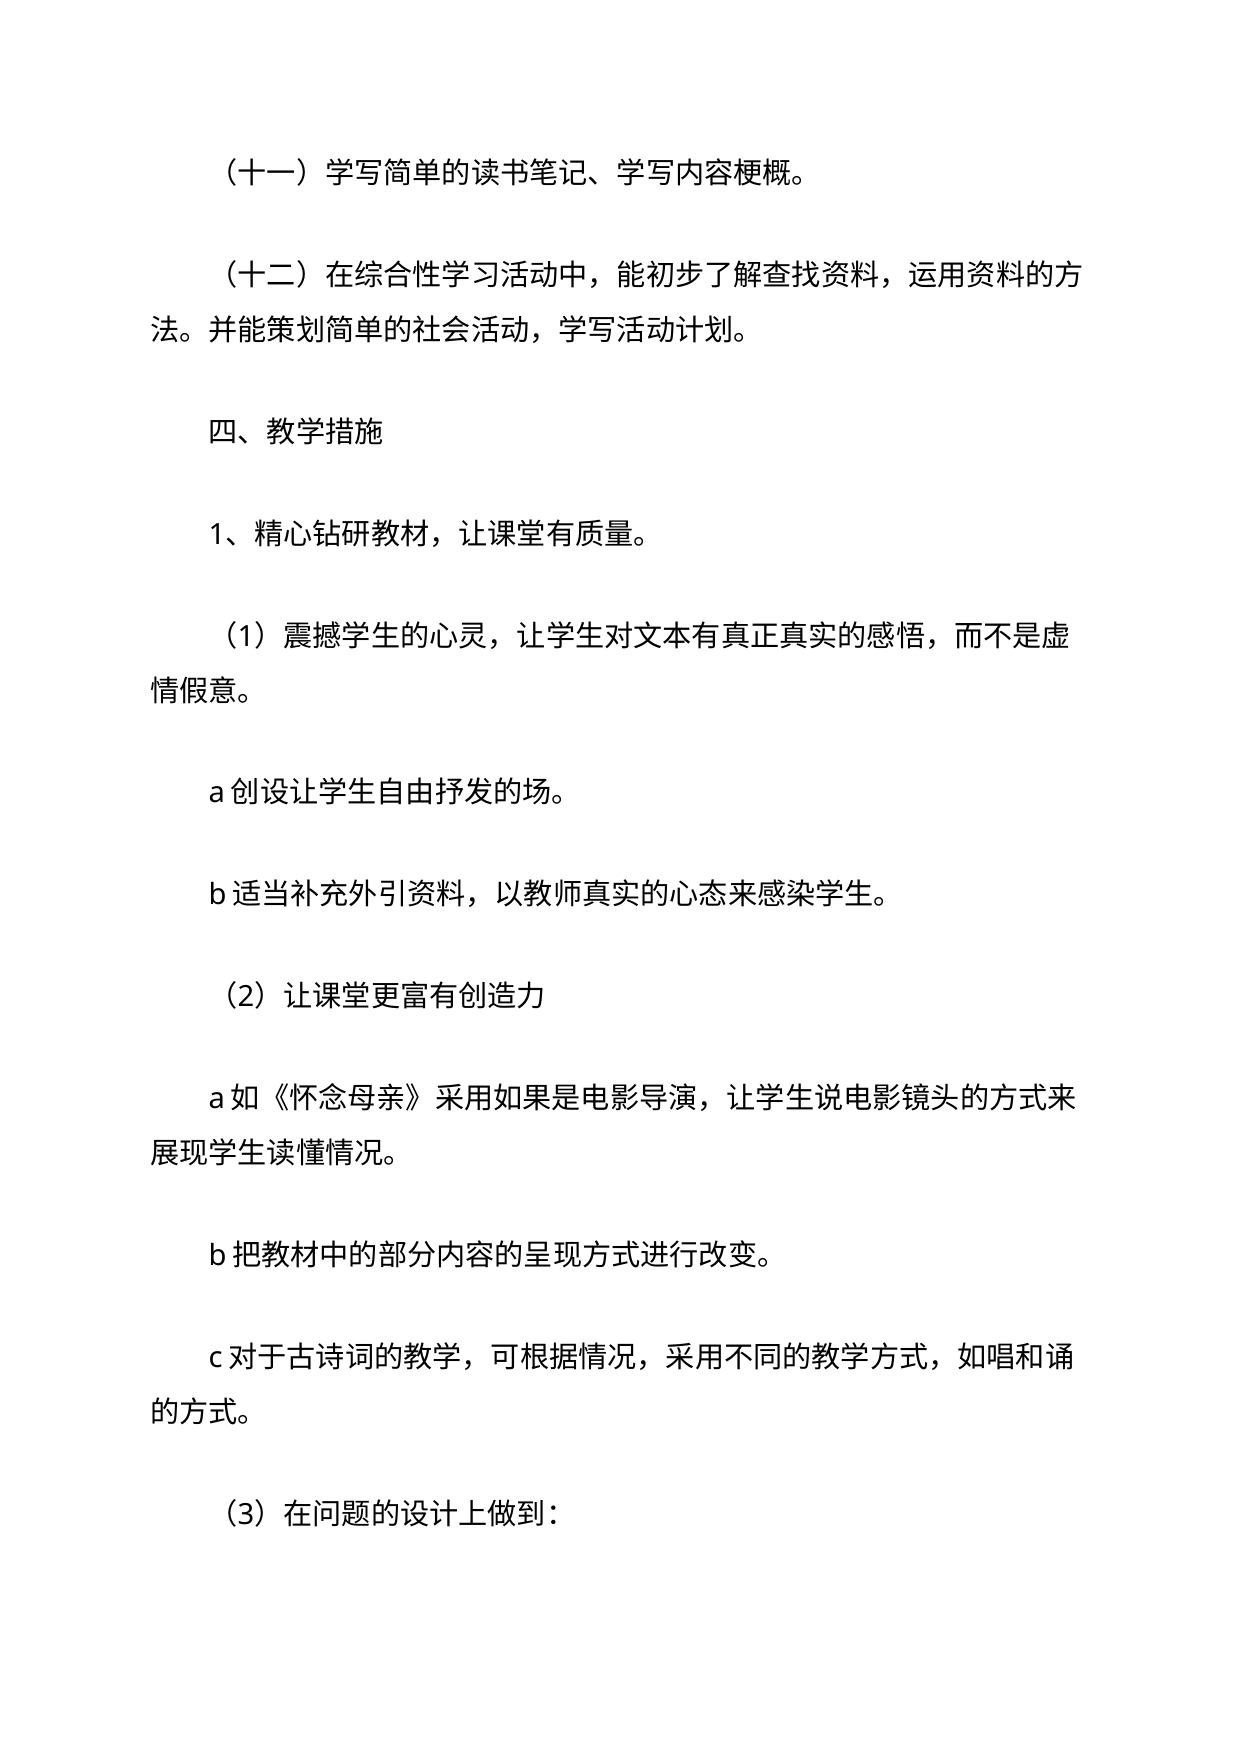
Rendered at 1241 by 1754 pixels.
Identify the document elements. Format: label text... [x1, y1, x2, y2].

text （十一）学写简单的读书笔记、学写内容梗概。 [150, 150, 1090, 192]
text a创设让学生自由抒发的场。 [150, 769, 1090, 811]
text 1、精心钻研教材，让课堂有质量。 [150, 510, 1090, 553]
text c对于古诗词的教学，可根据情况，采用不同的教学方式，如唱和诵的方式。 [150, 1334, 1090, 1431]
text （1）震撼学生的心灵，让学生对文本有真正真实的感悟，而不是虚情假意。 [150, 612, 1090, 709]
text （2）让课堂更富有创造力 [150, 973, 1090, 1015]
text a如《怀念母亲》采用如果是电影导演，让学生说电影镜头的方式来展现学生读懂情况。 [150, 1075, 1090, 1172]
text b适当补充外引资料，以教师真实的心态来感染学生。 [150, 871, 1090, 913]
text （3）在问题的设计上做到： [150, 1490, 1090, 1533]
text （十二）在综合性学习活动中，能初步了解查找资料，运用资料的方法。并能策划简单的社会活动，学写活动计划。 [150, 252, 1090, 349]
text b把教材中的部分内容的呈现方式进行改变。 [150, 1232, 1090, 1274]
text 四、教学措施 [150, 408, 1090, 451]
